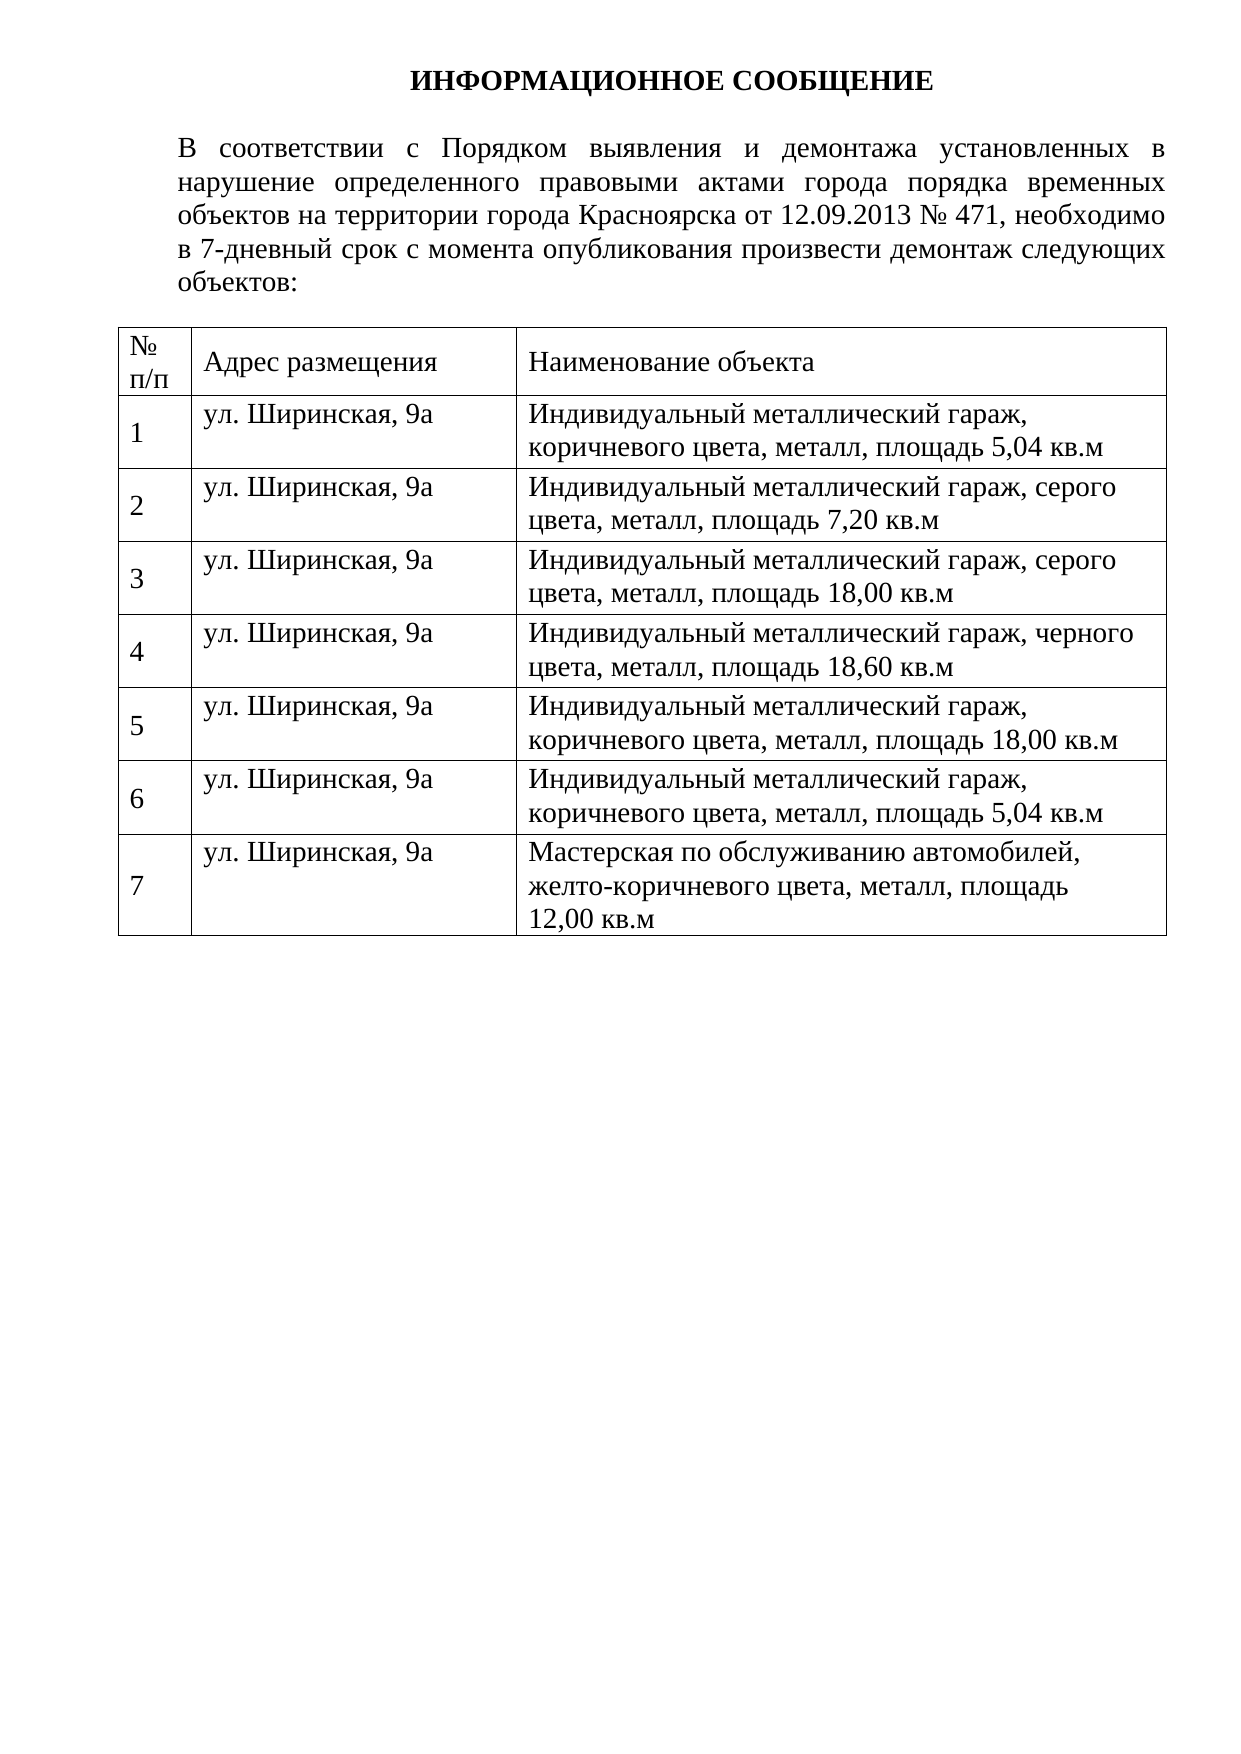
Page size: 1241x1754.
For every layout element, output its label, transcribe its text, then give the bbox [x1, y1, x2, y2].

table_cell Мастерская по обслуживанию автомобилей, желто-коричневого цвета, металл, площадь 12,00 кв.м [517, 835, 1166, 935]
table_cell ул. Ширинская, 9а [192, 688, 516, 760]
text ИНФОРМАЦИОННОЕ СООБЩЕНИЕ [177, 63, 1167, 97]
table_cell 3 [119, 542, 191, 614]
table_cell Индивидуальный металлический гараж, коричневого цвета, металл, площадь 18,00 кв.м [517, 688, 1166, 760]
table_cell ул. Ширинская, 9а [192, 615, 516, 687]
table_cell Индивидуальный металлический гараж, черного цвета, металл, площадь 18,60 кв.м [517, 615, 1166, 687]
table_cell 6 [119, 761, 191, 833]
table_cell Индивидуальный металлический гараж, коричневого цвета, металл, площадь 5,04 кв.м [517, 761, 1166, 833]
table_cell Индивидуальный металлический гараж, серого цвета, металл, площадь 7,20 кв.м [517, 469, 1166, 541]
table_header Наименование объекта [517, 328, 1166, 395]
table_cell Индивидуальный металлический гараж, коричневого цвета, металл, площадь 5,04 кв.м [517, 396, 1166, 468]
text В соответствии с Порядком выявления и демонтажа установленных в нарушение определенного правовыми актами города порядка временных объектов на территории города Красноярска от 12.09.2013 № 471, необходимо в 7-дневный срок с момента опубликования произвести демонтаж следующих объектов: [177, 130, 1167, 298]
table_cell 4 [119, 615, 191, 687]
table_cell ул. Ширинская, 9а [192, 835, 516, 935]
table_cell ул. Ширинская, 9а [192, 761, 516, 833]
table_cell ул. Ширинская, 9а [192, 469, 516, 541]
table_cell 2 [119, 469, 191, 541]
table_header № п/п [119, 328, 191, 395]
table_header Адрес размещения [192, 328, 516, 395]
table_cell ул. Ширинская, 9а [192, 396, 516, 468]
table_cell 7 [119, 835, 191, 935]
table_cell Индивидуальный металлический гараж, серого цвета, металл, площадь 18,00 кв.м [517, 542, 1166, 614]
table_cell 1 [119, 396, 191, 468]
table_cell 5 [119, 688, 191, 760]
table_cell ул. Ширинская, 9а [192, 542, 516, 614]
